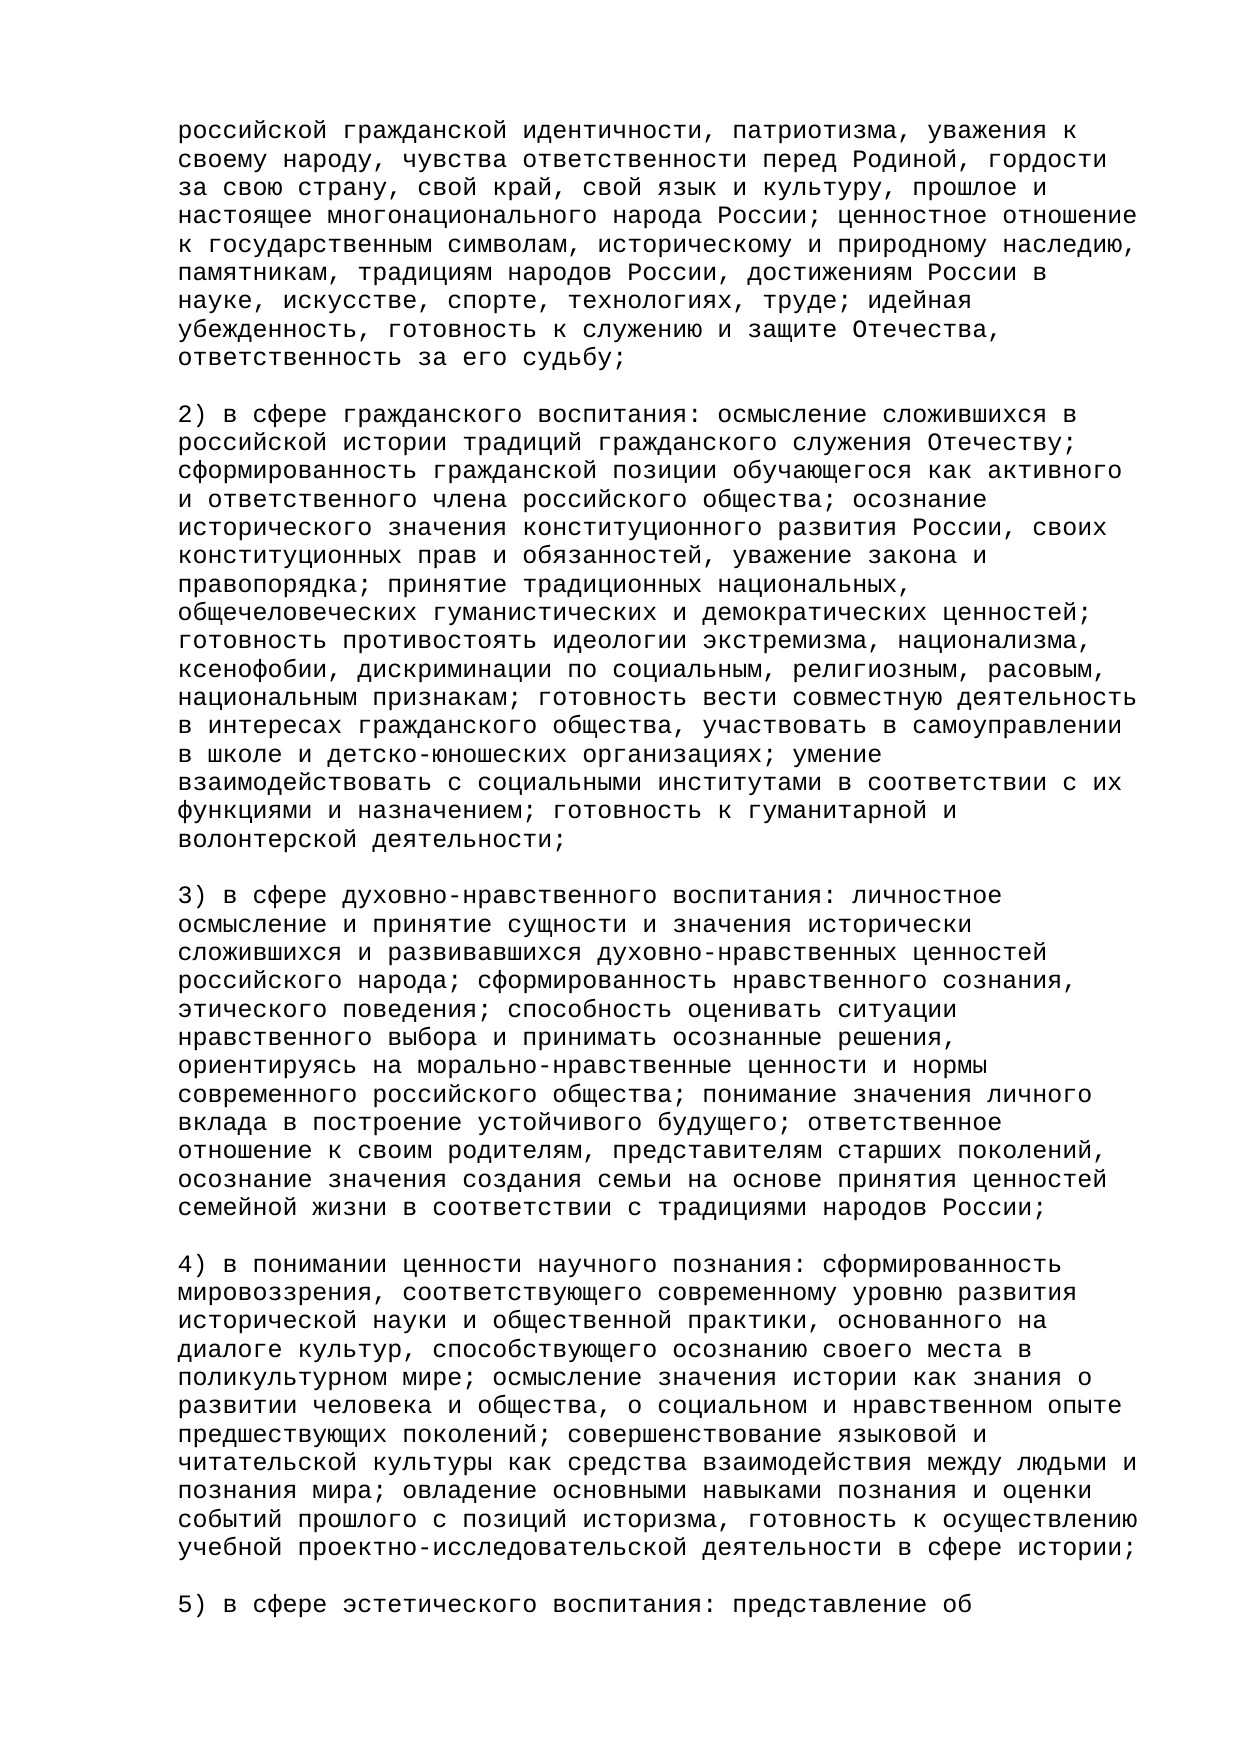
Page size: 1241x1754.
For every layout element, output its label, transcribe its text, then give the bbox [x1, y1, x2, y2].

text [177, 1563, 1152, 1620]
text 3) в сфере духовно-нравственного воспитания: личностное осмысление и принятие сущности и значения исторически сложившихся и развивавшихся духовно-нравственных ценностей российского народа; сформированность нравственного сознания, этического поведения; способность оценивать ситуации нравственного выбора и принимать осознанные решения, ориентируясь на морально-нравственные ценности и нормы современного российского общества; понимание значения личного вклада в построение устойчивого будущего; ответственное отношение к своим родителям, представителям старших поколений, осознание значения создания семьи на основе принятия ценностей семейной жизни в соответствии с традициями народов России; [177, 855, 1152, 1223]
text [177, 118, 1152, 373]
text 4) в понимании ценности научного познания: сформированность мировоззрения, соответствующего современному уровню развития исторической науки и общественной практики, основанного на диалоге культур, способствующего осознанию своего места в поликультурном мире; осмысление значения истории как знания о развитии человека и общества, о социальном и нравственном опыте предшествующих поколений; совершенствование языковой и читательской культуры как средства взаимодействия между людьми и познания мира; овладение основными навыками познания и оценки событий прошлого с позиций историзма, готовность к осуществлению учебной проектно-исследовательской деятельности в сфере истории; [177, 1223, 1152, 1563]
text 2) в сфере гражданского воспитания: осмысление сложившихся в российской истории традиций гражданского служения Отечеству; сформированность гражданской позиции обучающегося как активного и ответственного члена российского общества; осознание исторического значения конституционного развития России, своих конституционных прав и обязанностей, уважение закона и правопорядка; принятие традиционных национальных, общечеловеческих гуманистических и демократических ценностей; готовность противостоять идеологии экстремизма, национализма, ксенофобии, дискриминации по социальным, религиозным, расовым, национальным признакам; готовность вести совместную деятельность в интересах гражданского общества, участвовать в самоуправлении в школе и детско-юношеских организациях; умение взаимодействовать с социальными институтами в соответствии с их функциями и назначением; готовность к гуманитарной и волонтерской деятельности; [177, 373, 1152, 855]
